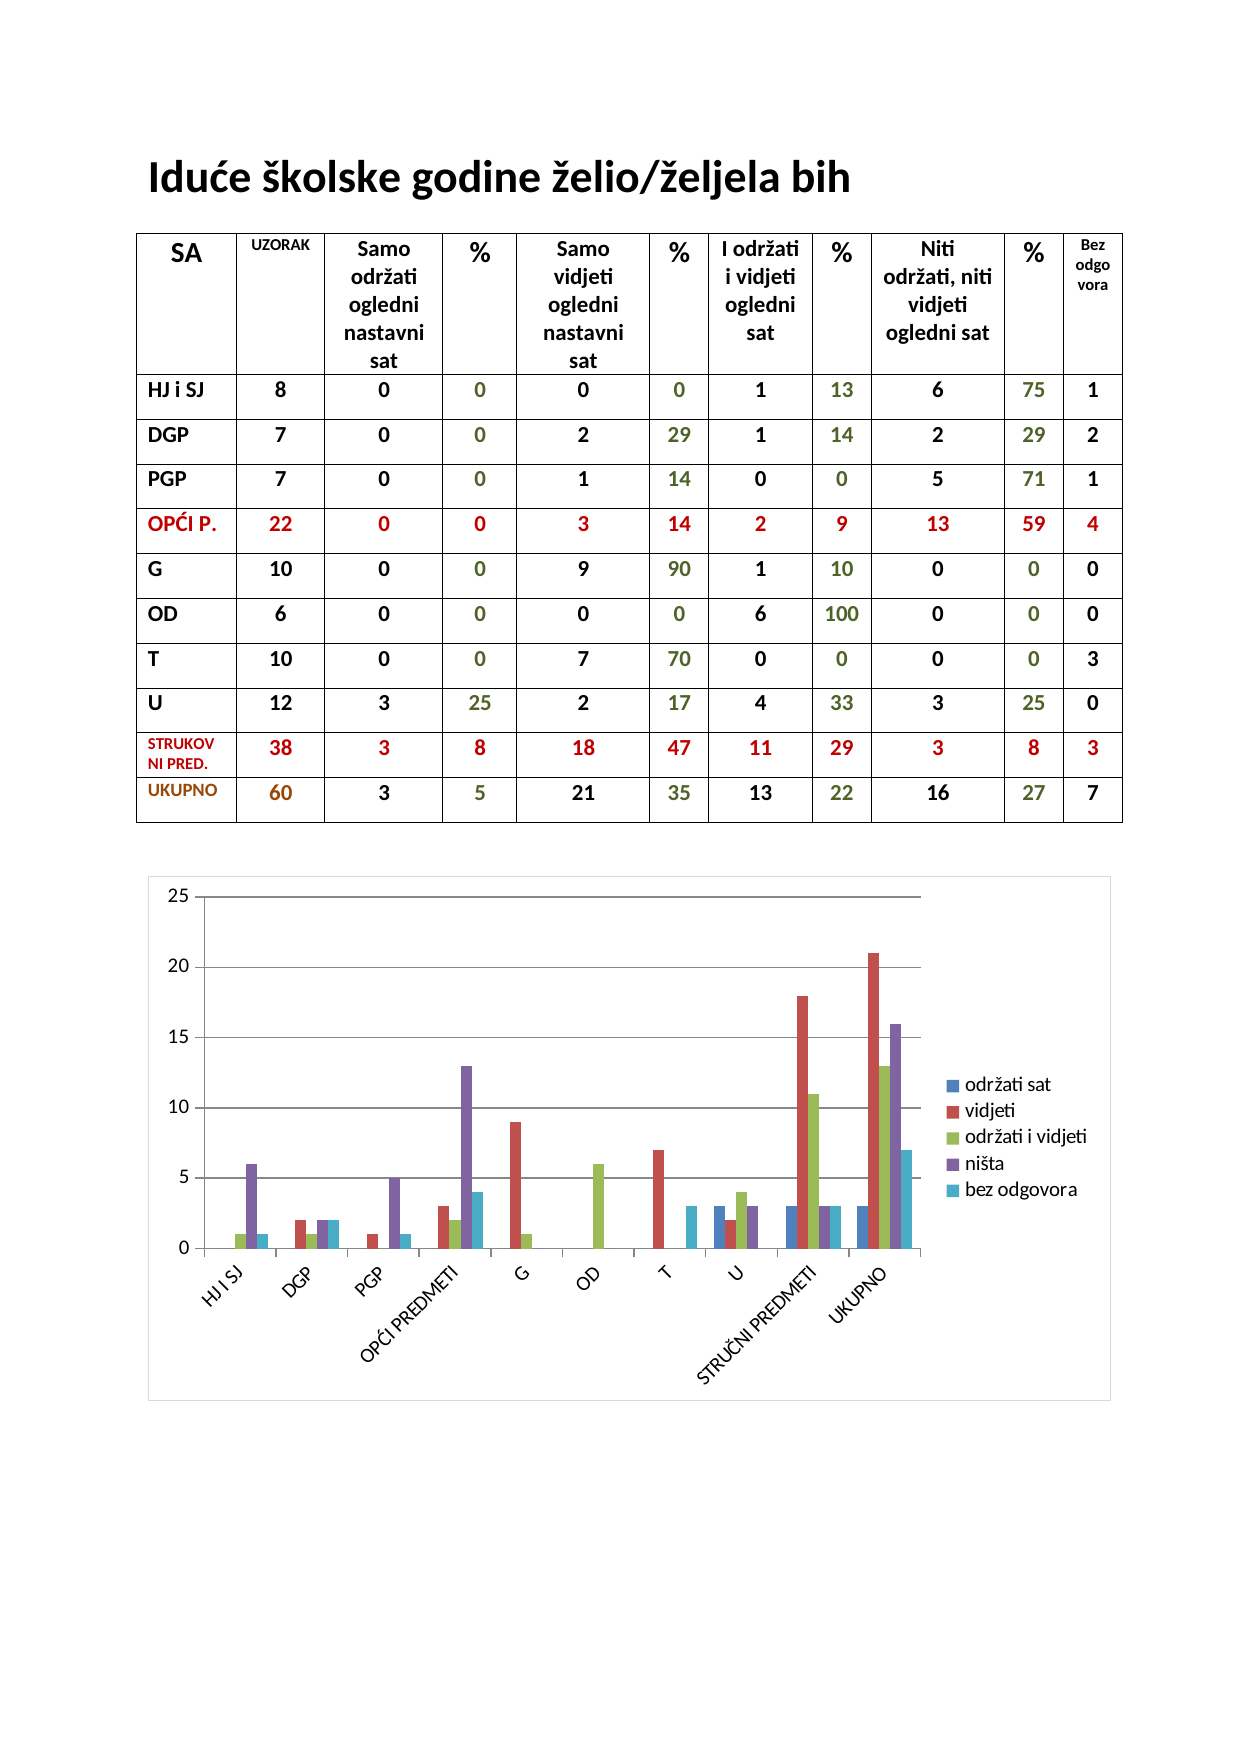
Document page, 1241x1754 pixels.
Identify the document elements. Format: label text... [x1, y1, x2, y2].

table_cell 1 [1064, 375, 1122, 419]
table_cell 2 [517, 689, 649, 732]
table_cell 35 [650, 778, 708, 822]
table_cell 10 [813, 554, 871, 598]
table_cell 0 [650, 599, 708, 643]
table_cell 8 [1005, 733, 1063, 777]
table_cell 3 [325, 778, 442, 822]
table_cell 27 [1005, 778, 1063, 822]
table_cell 2 [709, 509, 812, 553]
table_cell 1 [709, 375, 812, 419]
table_cell U [137, 689, 236, 732]
table_cell 2 [1064, 420, 1122, 463]
table_cell 3 [325, 733, 442, 777]
table_cell 29 [650, 420, 708, 463]
table_cell 14 [813, 420, 871, 463]
table_header % [443, 234, 516, 374]
table_cell 16 [872, 778, 1004, 822]
table_cell 0 [443, 465, 516, 508]
table_cell 18 [517, 733, 649, 777]
table_cell 17 [650, 689, 708, 732]
table_cell 14 [650, 509, 708, 553]
table_cell 0 [325, 644, 442, 687]
table_cell 6 [709, 599, 812, 643]
table_header UZORAK [237, 234, 324, 374]
table_cell 13 [709, 778, 812, 822]
table_cell 1 [517, 465, 649, 508]
table_header Bez odgovora [1064, 234, 1122, 374]
table_cell 7 [237, 420, 324, 463]
table_cell 3 [872, 689, 1004, 732]
table_cell 90 [650, 554, 708, 598]
table_cell 0 [325, 465, 442, 508]
table_cell 8 [443, 733, 516, 777]
table_cell 70 [650, 644, 708, 687]
table_cell 0 [325, 375, 442, 419]
table_cell 3 [1064, 733, 1122, 777]
table_cell HJ i SJ [137, 375, 236, 419]
table_cell 12 [237, 689, 324, 732]
table_cell 47 [650, 733, 708, 777]
table_cell 25 [443, 689, 516, 732]
table_cell 0 [872, 599, 1004, 643]
table_cell 0 [1005, 644, 1063, 687]
table_cell 0 [443, 509, 516, 553]
table_cell 0 [1064, 599, 1122, 643]
table_cell PGP [137, 465, 236, 508]
table_cell 21 [517, 778, 649, 822]
table_cell 2 [517, 420, 649, 463]
table_cell 0 [325, 554, 442, 598]
table_cell 2 [872, 420, 1004, 463]
table_cell 0 [872, 644, 1004, 687]
table_cell T [137, 644, 236, 687]
table_header I održati i vidjeti ogledni sat [709, 234, 812, 374]
table_cell 75 [1005, 375, 1063, 419]
table_cell 0 [443, 599, 516, 643]
table_cell 14 [650, 465, 708, 508]
table_cell 0 [325, 420, 442, 463]
table_header Samo održati ogledni nastavni sat [325, 234, 442, 374]
table_cell 1 [709, 554, 812, 598]
table_cell 10 [237, 644, 324, 687]
table_cell 0 [1005, 554, 1063, 598]
table_cell 7 [237, 465, 324, 508]
table_cell 0 [443, 375, 516, 419]
table_cell 6 [237, 599, 324, 643]
table_cell 9 [813, 509, 871, 553]
table_cell 59 [1005, 509, 1063, 553]
table_cell 0 [443, 420, 516, 463]
table_cell 38 [237, 733, 324, 777]
table_cell 0 [1064, 554, 1122, 598]
table_header % [813, 234, 871, 374]
table_cell 7 [517, 644, 649, 687]
table_cell 11 [709, 733, 812, 777]
text Iduće školske godine želio/željela bih [148, 148, 1093, 203]
table_cell 10 [237, 554, 324, 598]
table_cell 3 [517, 509, 649, 553]
table_cell 1 [1064, 465, 1122, 508]
table_cell 7 [1064, 778, 1122, 822]
table_cell 0 [1005, 599, 1063, 643]
table_cell 71 [1005, 465, 1063, 508]
table_cell 0 [443, 554, 516, 598]
table_cell 29 [1005, 420, 1063, 463]
table_cell 0 [325, 509, 442, 553]
table_cell 0 [709, 465, 812, 508]
table_cell 100 [813, 599, 871, 643]
table_cell DGP [137, 420, 236, 463]
table_cell 60 [237, 778, 324, 822]
table_cell 22 [237, 509, 324, 553]
table_cell OD [137, 599, 236, 643]
table_cell OPĆI P. [137, 509, 236, 553]
table_cell G [137, 554, 236, 598]
table_cell 3 [872, 733, 1004, 777]
table_cell 0 [813, 465, 871, 508]
table_cell 0 [517, 375, 649, 419]
table_cell 0 [1064, 689, 1122, 732]
table_cell 0 [813, 644, 871, 687]
table_cell 0 [325, 599, 442, 643]
table_cell 0 [872, 554, 1004, 598]
table_cell 3 [325, 689, 442, 732]
table_header Niti održati, niti vidjeti ogledni sat [872, 234, 1004, 374]
table_cell 4 [1064, 509, 1122, 553]
table_cell 22 [813, 778, 871, 822]
table_header SA [137, 234, 236, 374]
table_cell 0 [443, 644, 516, 687]
table_cell 0 [709, 644, 812, 687]
table_cell 9 [517, 554, 649, 598]
table_cell 3 [1064, 644, 1122, 687]
table_cell 33 [813, 689, 871, 732]
table_header Samo vidjeti ogledni nastavni sat [517, 234, 649, 374]
table_header % [1005, 234, 1063, 374]
table_cell UKUPNO [137, 778, 236, 822]
table_cell 5 [443, 778, 516, 822]
table_cell 4 [709, 689, 812, 732]
table_cell STRUKOVNI PRED. [137, 733, 236, 777]
table_cell 1 [709, 420, 812, 463]
table_cell 29 [813, 733, 871, 777]
table_cell 0 [650, 375, 708, 419]
table_cell 25 [1005, 689, 1063, 732]
table_cell 5 [872, 465, 1004, 508]
table_cell 13 [813, 375, 871, 419]
table_cell 13 [872, 509, 1004, 553]
table_header % [650, 234, 708, 374]
table_cell 6 [872, 375, 1004, 419]
table_cell 0 [517, 599, 649, 643]
table_cell 8 [237, 375, 324, 419]
